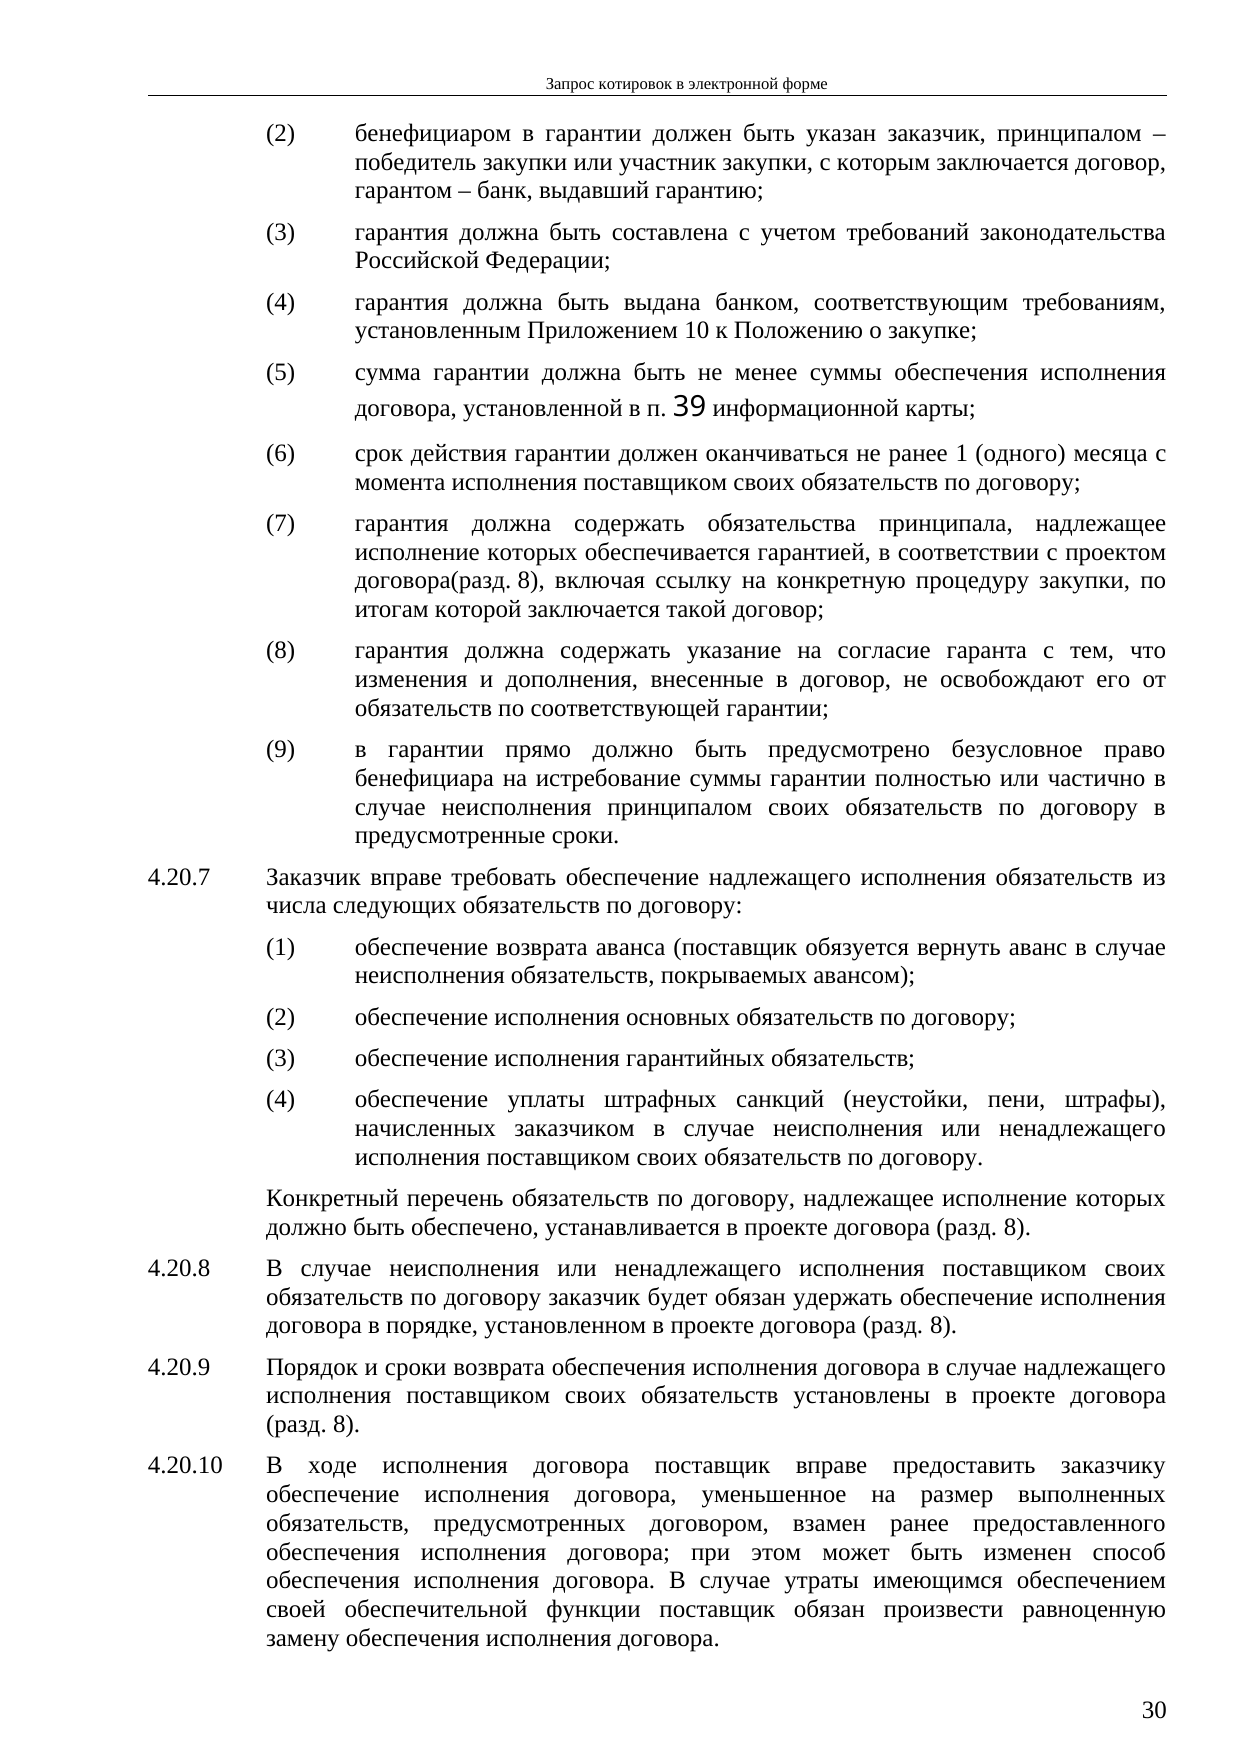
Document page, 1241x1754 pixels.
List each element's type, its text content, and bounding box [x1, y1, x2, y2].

text гарантия должна содержать обязательства принципала, надлежащее исполнение которых обеспечивается гарантией, в соответствии с проектом договора(разд. 8), включая ссылку на конкретную процедуру закупки, по итогам которой заключается такой договор; [266, 508, 1167, 623]
text в гарантии прямо должно быть предусмотрено безусловное право бенефициара на истребование суммы гарантии полностью или частично в случае неисполнения принципалом своих обязательств по договору в предусмотренные сроки. [266, 734, 1167, 849]
text В ходе исполнения договора поставщик вправе предоставить заказчику обеспечение исполнения договора, уменьшенное на размер выполненных обязательств, предусмотренных договором, взамен ранее предоставленного обеспечения исполнения договора; при этом может быть изменен способ обеспечения исполнения договора. В случае утраты имеющимся обеспечением своей обеспечительной функции поставщик обязан произвести равноценную замену обеспечения исполнения договора. [148, 1450, 1167, 1652]
text гарантия должна быть составлена с учетом требований законодательства Российской Федерации; [266, 217, 1167, 274]
text обеспечение исполнения основных обязательств по договору; [266, 1002, 1167, 1030]
text Заказчик вправе требовать обеспечение надлежащего исполнения обязательств из числа следующих обязательств по договору: [148, 862, 1167, 919]
text бенефициаром в гарантии должен быть указан заказчик, принципалом – победитель закупки или участник закупки, с которым заключается договор, гарантом – банк, выдавший гарантию; [266, 118, 1167, 204]
text гарантия должна содержать указание на согласие гаранта с тем, что изменения и дополнения, внесенные в договор, не освобождают его от обязательств по соответствующей гарантии; [266, 635, 1167, 722]
text Порядок и сроки возврата обеспечения исполнения договора в случае надлежащего исполнения поставщиком своих обязательств установлены в проекте договора (разд. 8). [148, 1352, 1167, 1438]
text срок действия гарантии должен оканчиваться не ранее 1 (одного) месяца с момента исполнения поставщиком своих обязательств по договору; [266, 438, 1167, 495]
text сумма гарантии должна быть не менее суммы обеспечения исполнения договора, установленной в п. 34 информационной карты; [266, 357, 1167, 425]
text В случае неисполнения или ненадлежащего исполнения поставщиком своих обязательств по договору заказчик будет обязан удержать обеспечение исполнения договора в порядке, установленном в проекте договора (разд. 8). [148, 1253, 1167, 1339]
text Конкретный перечень обязательств по договору, надлежащее исполнение которых должно быть обеспечено, устанавливается в проекте договора (разд. 8). [148, 1183, 1167, 1240]
text гарантия должна быть выдана банком, соответствующим требованиям, установленным Приложением 10 к Положению о закупке; [266, 287, 1167, 344]
text обеспечение исполнения гарантийных обязательств; [266, 1043, 1167, 1072]
text обеспечение уплаты штрафных санкций (неустойки, пени, штрафы), начисленных заказчиком в случае неисполнения или ненадлежащего исполнения поставщиком своих обязательств по договору. [266, 1084, 1167, 1170]
text обеспечение возврата аванса (поставщик обязуется вернуть аванс в случае неисполнения обязательств, покрываемых авансом); [266, 932, 1167, 989]
